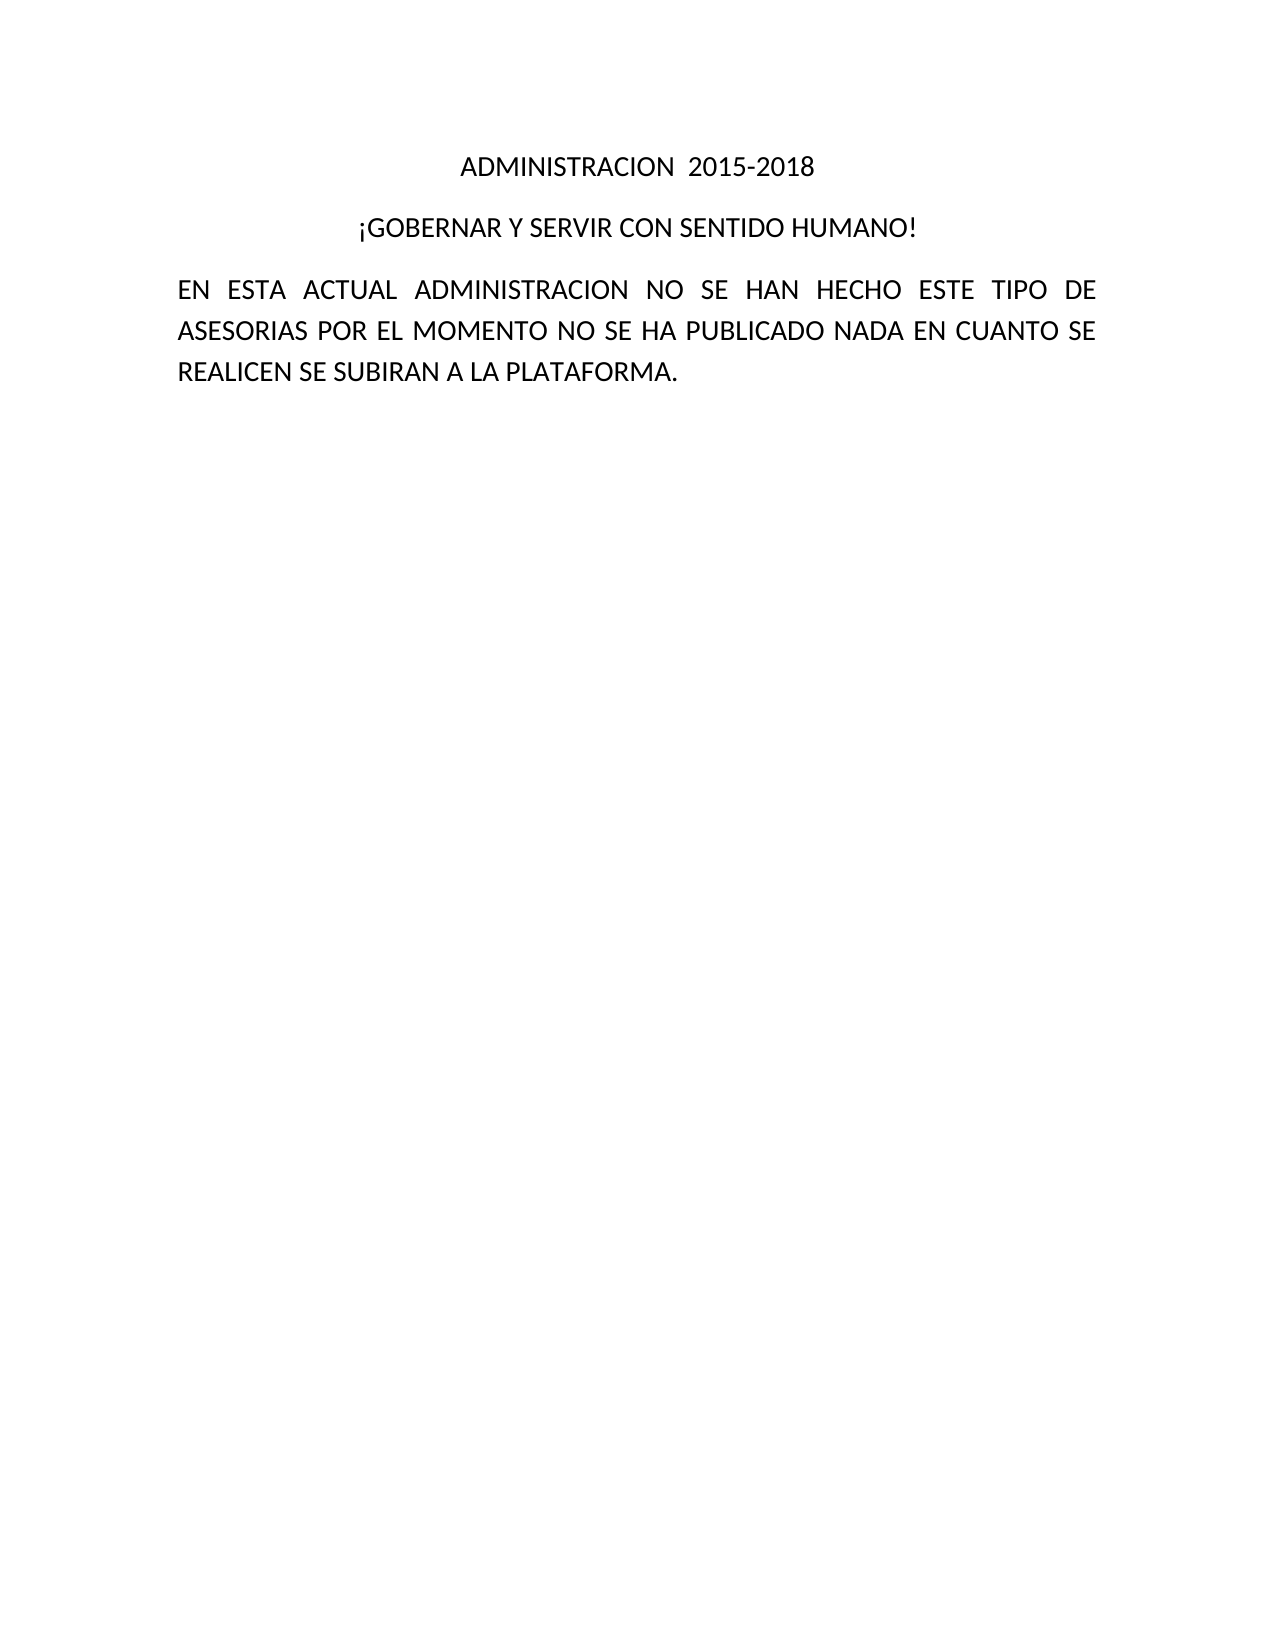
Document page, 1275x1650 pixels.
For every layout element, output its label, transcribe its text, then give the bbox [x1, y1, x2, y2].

text ¡GOBERNAR Y SERVIR CON SENTIDO HUMANO! [177, 209, 1098, 245]
text ADMINISTRACION 2015-2018 [177, 148, 1098, 183]
text EN ESTA ACTUAL ADMINISTRACION NO SE HAN HECHO ESTE TIPO DE ASESORIAS POR EL MOMENTO NO SE HA PUBLICADO NADA EN CUANTO SE REALICEN SE SUBIRAN A LA PLATAFORMA. [177, 271, 1098, 389]
